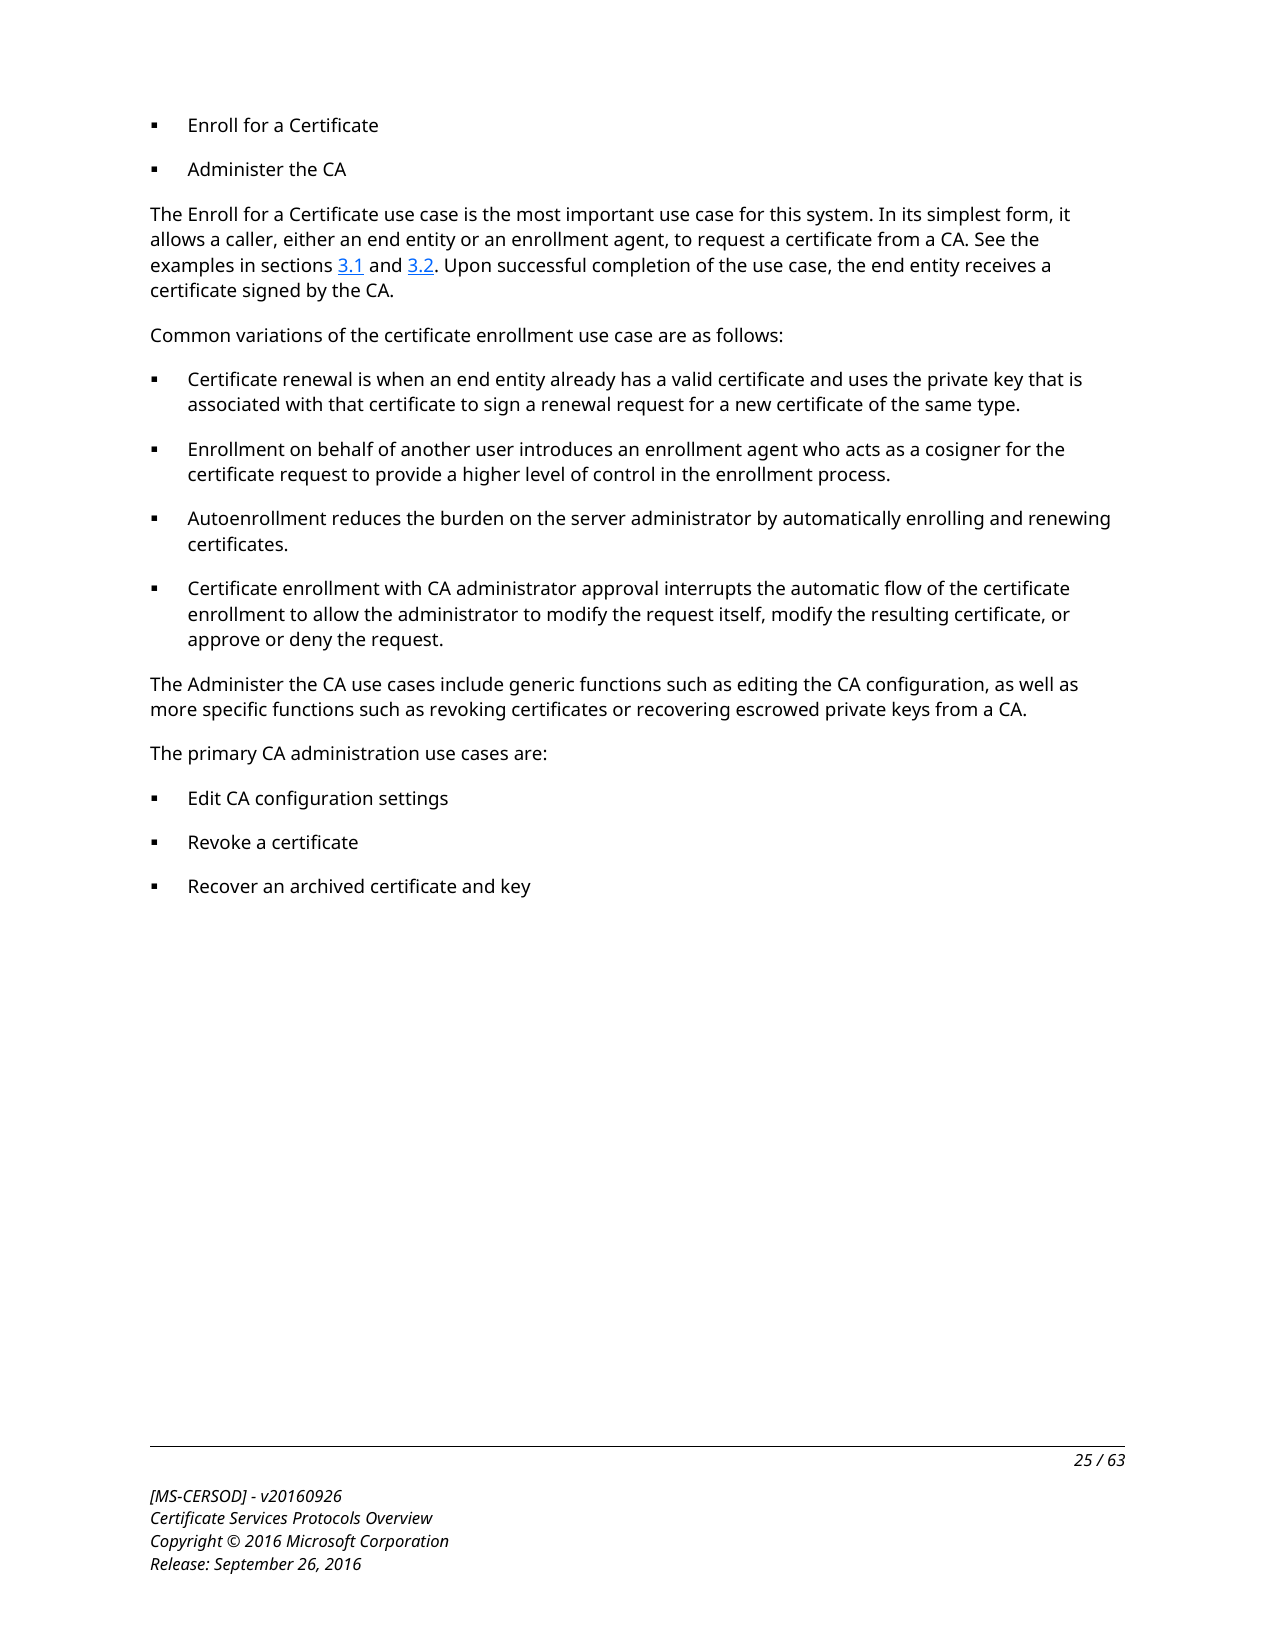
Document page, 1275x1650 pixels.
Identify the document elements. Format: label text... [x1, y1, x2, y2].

text The Administer the CA use cases include generic functions such as editing the CA configuration, as well as more specific functions such as revoking certificates or recovering escrowed private keys from a CA. [150, 671, 1125, 722]
list Administer the CA [150, 157, 1125, 182]
text The Enroll for a Certificate use case is the most important use case for this system. In its simplest form, it allows a caller, either an end entity or an enrollment agent, to request a certificate from a CA. See the examples in sections 3.1 and 3.2. Upon successful completion of the use case, the end entity receives a certificate signed by the CA. [150, 201, 1125, 303]
list Edit CA configuration settings [150, 785, 1125, 810]
list Recover an archived certificate and key [150, 873, 1125, 899]
list Enroll for a Certificate [150, 112, 1125, 138]
list Revoke a certificate [150, 829, 1125, 855]
text Common variations of the certificate enrollment use case are as follows: [150, 322, 1125, 347]
list Certificate enrollment with CA administrator approval interrupts the automatic flow of the certificate enrollment to allow the administrator to modify the request itself, modify the resulting certificate, or approve or deny the request. [150, 576, 1125, 652]
list Certificate renewal is when an end entity already has a valid certificate and uses the private key that is associated with that certificate to sign a renewal request for a new certificate of the same type. [150, 366, 1125, 417]
text The primary CA administration use cases are: [150, 741, 1125, 766]
list Autoenrollment reduces the burden on the server administrator by automatically enrolling and renewing certificates. [150, 506, 1125, 557]
list Enrollment on behalf of another user introduces an enrollment agent who acts as a cosigner for the certificate request to provide a higher level of control in the enrollment process. [150, 436, 1125, 487]
